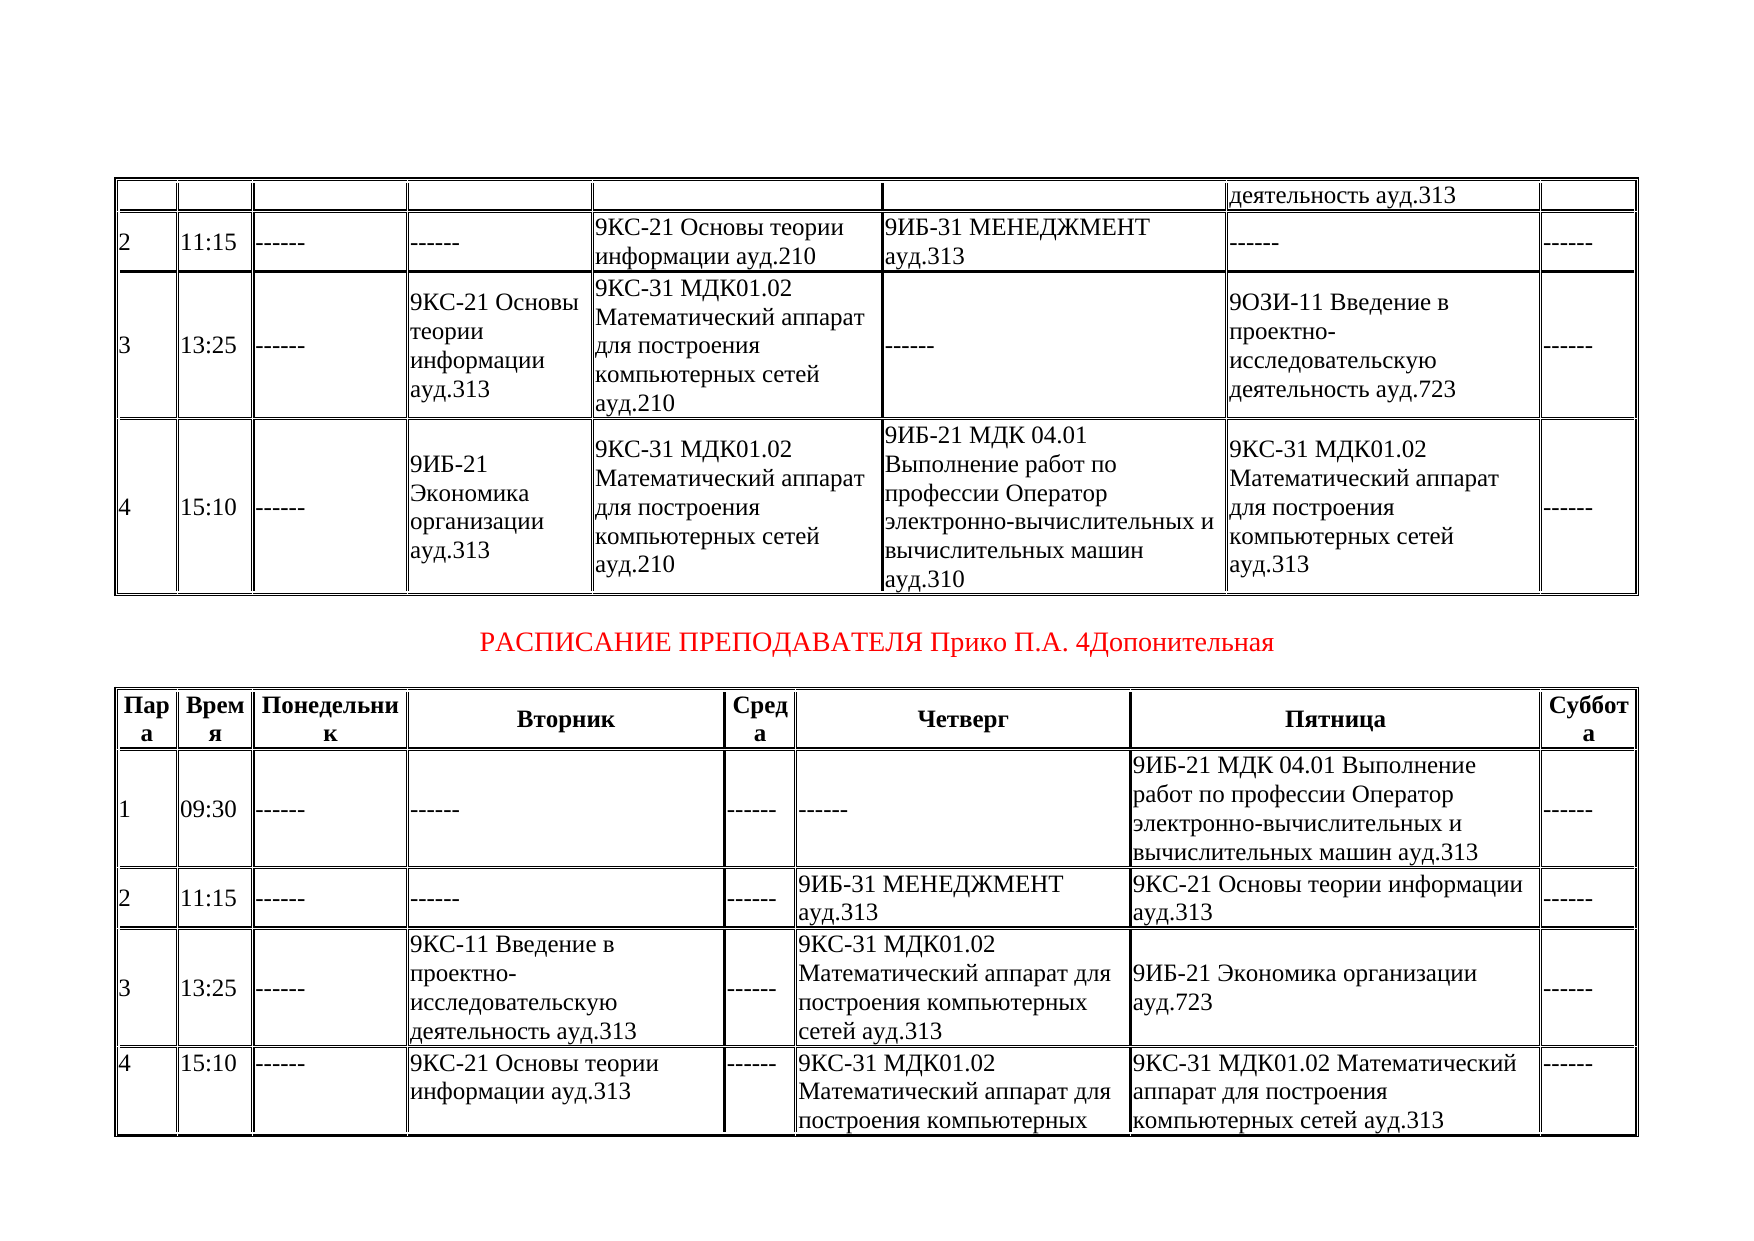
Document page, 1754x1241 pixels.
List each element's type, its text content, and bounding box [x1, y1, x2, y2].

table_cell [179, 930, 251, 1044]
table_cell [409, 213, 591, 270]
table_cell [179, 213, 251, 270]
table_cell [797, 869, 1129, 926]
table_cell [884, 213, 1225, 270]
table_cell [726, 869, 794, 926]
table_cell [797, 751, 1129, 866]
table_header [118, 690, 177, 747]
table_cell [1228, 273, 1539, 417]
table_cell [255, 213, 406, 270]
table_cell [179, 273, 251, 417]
text РАСПИСАНИЕ ПРЕПОДАВАТЕЛЯ Прико П.А. 4Допонительная [118, 625, 1636, 657]
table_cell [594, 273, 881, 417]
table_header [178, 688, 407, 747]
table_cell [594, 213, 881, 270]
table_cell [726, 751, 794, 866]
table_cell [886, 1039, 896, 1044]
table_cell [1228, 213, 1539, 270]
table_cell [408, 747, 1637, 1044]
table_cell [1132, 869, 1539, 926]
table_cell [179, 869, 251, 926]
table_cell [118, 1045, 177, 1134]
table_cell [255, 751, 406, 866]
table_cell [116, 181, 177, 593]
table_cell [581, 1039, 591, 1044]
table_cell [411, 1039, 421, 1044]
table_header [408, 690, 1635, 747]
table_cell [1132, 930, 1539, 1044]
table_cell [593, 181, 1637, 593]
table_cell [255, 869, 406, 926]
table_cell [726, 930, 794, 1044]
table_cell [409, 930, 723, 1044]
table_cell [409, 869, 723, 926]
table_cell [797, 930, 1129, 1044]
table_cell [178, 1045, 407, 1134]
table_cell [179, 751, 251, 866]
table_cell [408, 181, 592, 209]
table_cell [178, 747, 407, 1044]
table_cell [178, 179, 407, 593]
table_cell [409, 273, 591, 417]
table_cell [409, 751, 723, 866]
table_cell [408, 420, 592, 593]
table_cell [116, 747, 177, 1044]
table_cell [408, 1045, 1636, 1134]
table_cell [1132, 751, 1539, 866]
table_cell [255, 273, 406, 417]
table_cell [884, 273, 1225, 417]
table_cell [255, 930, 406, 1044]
